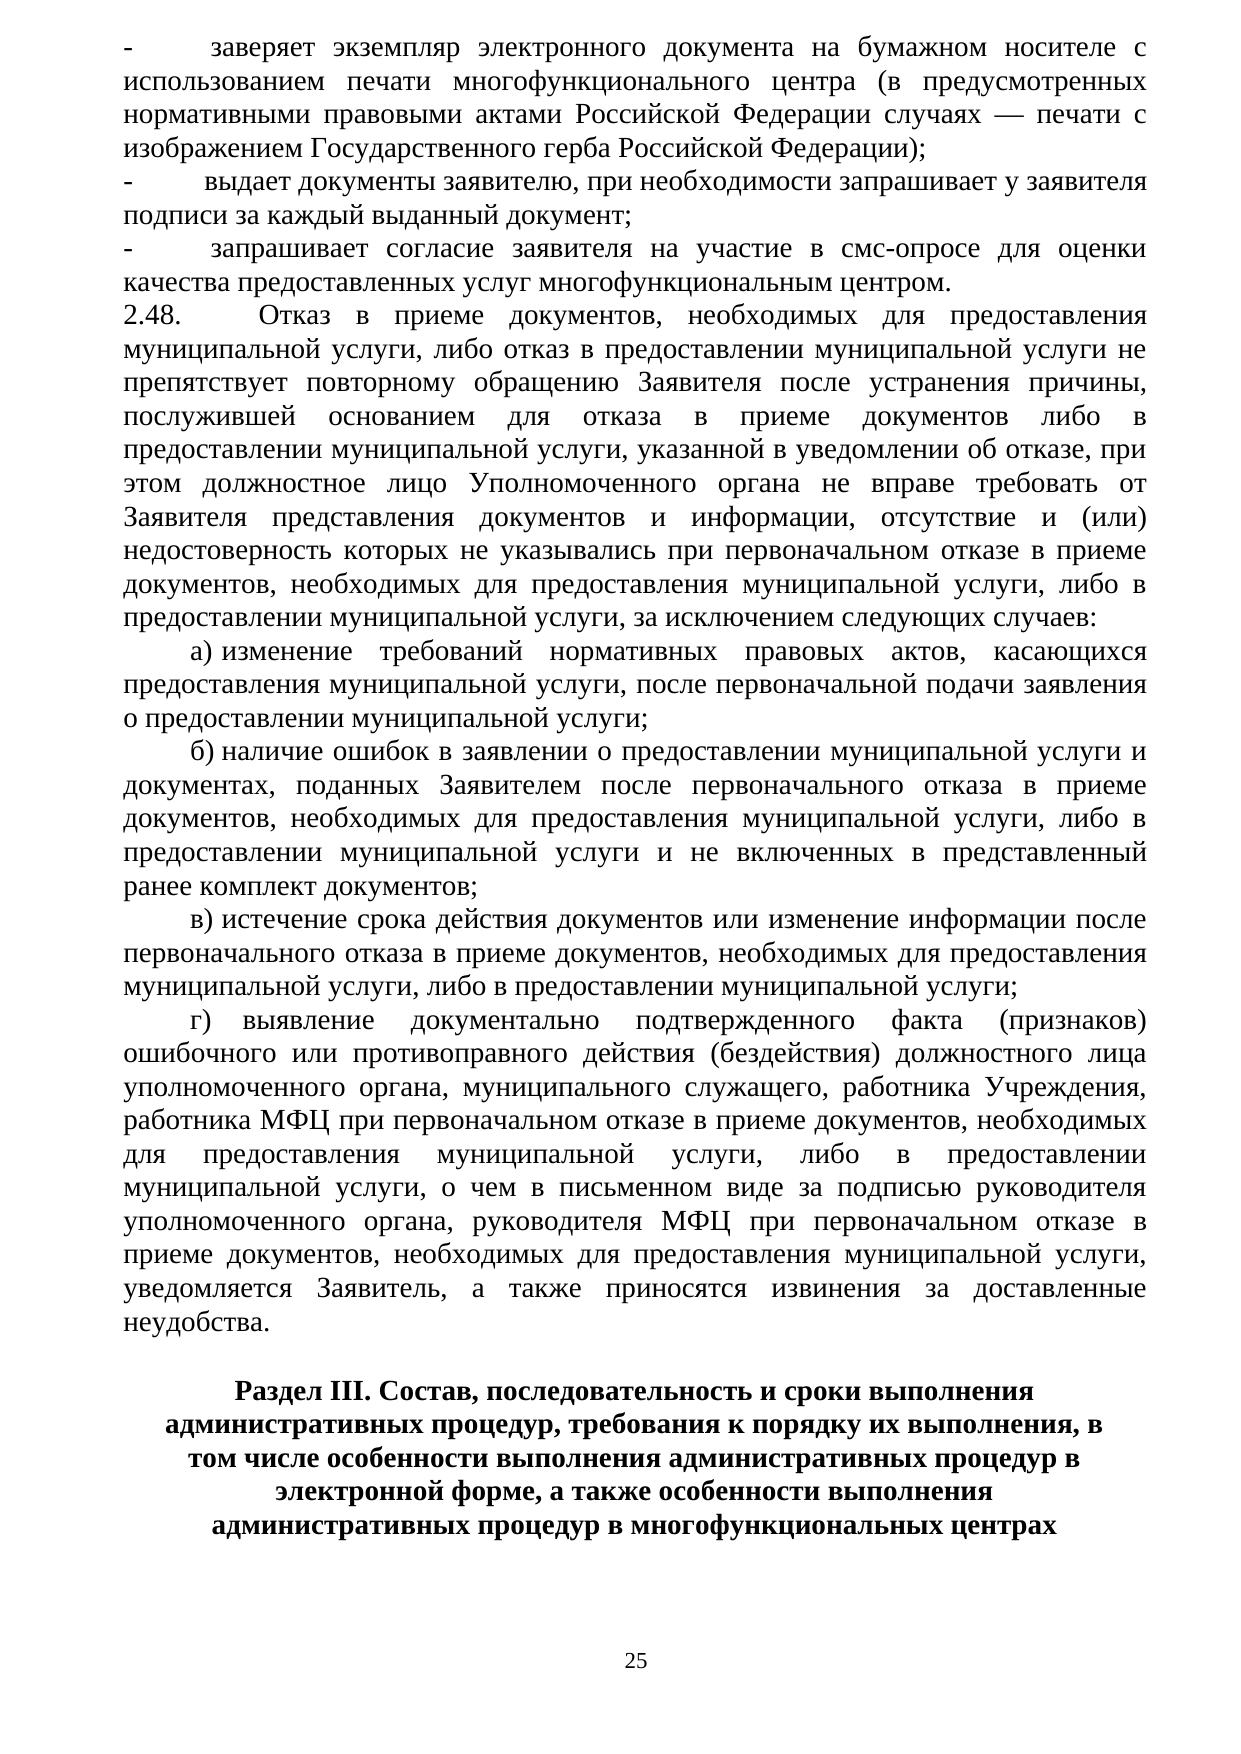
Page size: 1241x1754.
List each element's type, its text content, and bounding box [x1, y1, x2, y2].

text а) изменение требований нормативных правовых актов, касающихся предоставления муниципальной услуги, после первоначальной подачи заявления о предоставлении муниципальной услуги; [123, 633, 1148, 734]
text том числе особенности выполнения административных процедур в электронной форме, а также особенности выполнения административных процедур в многофункциональных центрах [123, 1440, 1146, 1541]
list выдает документы заявителю, при необходимости запрашивает у заявителя подписи за каждый выданный документ; [123, 164, 1148, 231]
text Раздел III. Состав, последовательность и сроки выполнения административных процедур, требования к порядку их выполнения, в [123, 1373, 1146, 1440]
list запрашивает согласие заявителя на участие в смс-опросе для оценки качества предоставленных услуг многофункциональным центром. [123, 231, 1148, 298]
list Отказ в приеме документов, необходимых для предоставления муниципальной услуги, либо отказ в предоставлении муниципальной услуги не препятствует повторному обращению Заявителя после устранения причины, послужившей основанием для отказа в приеме документов либо в предоставлении муниципальной услуги, указанной в уведомлении об отказе, при этом должностное лицо Уполномоченного органа не вправе требовать от Заявителя представления документов и информации, отсутствие и (или) недостоверность которых не указывались при первоначальном отказе в приеме документов, необходимых для предоставления муниципальной услуги, либо в предоставлении муниципальной услуги, за исключением следующих случаев: [123, 298, 1148, 633]
list заверяет экземпляр электронного документа на бумажном носителе с использованием печати многофункционального центра (в предусмотренных нормативными правовыми актами Российской Федерации случаях — печати с изображением Государственного герба Российской Федерации); [123, 29, 1148, 164]
text г) выявление документально подтвержденного факта (признаков) ошибочного или противоправного действия (бездействия) должностного лица уполномоченного органа, муниципального служащего, работника Учреждения, работника МФЦ при первоначальном отказе в приеме документов, необходимых для предоставления муниципальной услуги, либо в предоставлении муниципальной услуги, о чем в письменном виде за подписью руководителя уполномоченного органа, руководителя МФЦ при первоначальном отказе в приеме документов, необходимых для предоставления муниципальной услуги, уведомляется Заявитель, а также приносятся извинения за доставленные неудобства. [123, 1002, 1148, 1338]
text в) истечение срока действия документов или изменение информации после первоначального отказа в приеме документов, необходимых для предоставления муниципальной услуги, либо в предоставлении муниципальной услуги; [123, 902, 1148, 1002]
text б) наличие ошибок в заявлении о предоставлении муниципальной услуги и документах, поданных Заявителем после первоначального отказа в приеме документов, необходимых для предоставления муниципальной услуги, либо в предоставлении муниципальной услуги и не включенных в представленный ранее комплект документов; [123, 734, 1148, 902]
